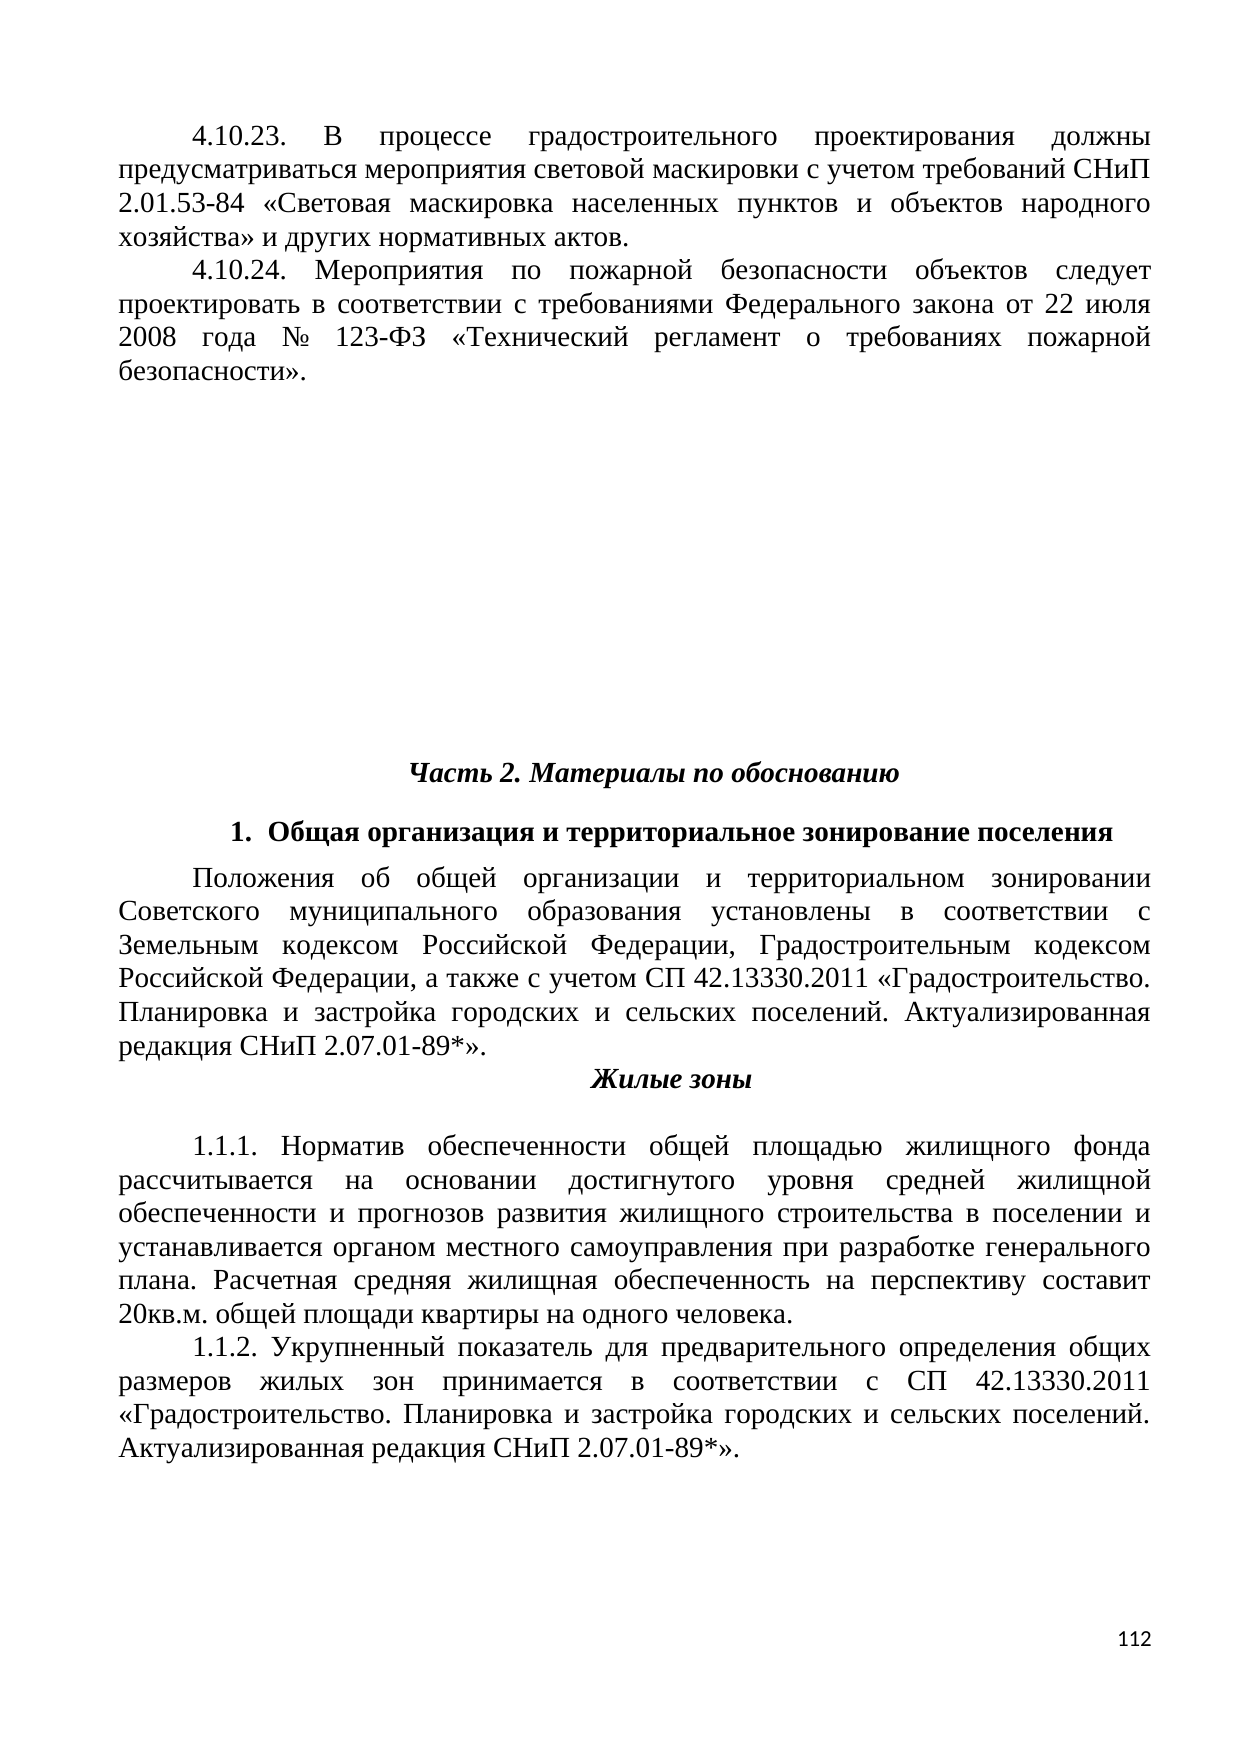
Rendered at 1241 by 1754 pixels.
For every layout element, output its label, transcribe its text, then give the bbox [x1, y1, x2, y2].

text 1.1.1. Норматив обеспеченности общей площадью жилищного фонда рассчитывается на основании достигнутого уровня средней жилищной обеспеченности и прогнозов развития жилищного строительства в поселении и устанавливается органом местного самоуправления при разработке генерального плана. Расчетная средняя жилищная обеспеченность на перспективу составит 20кв.м. общей площади квартиры на одного человека. [118, 1128, 1152, 1329]
text 1.1.2. Укрупненный показатель для предварительного определения общих размеров жилых зон принимается в соответствии с СП 42.13330.2011 «Градостроительство. Планировка и застройка городских и сельских поселений. Актуализированная редакция СНиП 2.07.01-89*». [118, 1329, 1152, 1464]
list Общая организация и территориальное зонирование поселения [192, 814, 1152, 847]
text Часть 2. Материалы по обоснованию [156, 755, 1152, 789]
text Положения об общей организации и территориальном зонировании Советского муниципального образования установлены в соответствии с Земельным кодексом Российской Федерации, Градостроительным кодексом Российской Федерации, а также с учетом СП 42.13330.2011 «Градостроительство. Планировка и застройка городских и сельских поселений. Актуализированная редакция СНиП 2.07.01-89*». [118, 860, 1152, 1061]
text 4.10.23. В процессе градостроительного проектирования должны предусматриваться мероприятия световой маскировки с учетом требований СНиП 2.01.53-84 «Световая маскировка населенных пунктов и объектов народного хозяйства» и других нормативных актов. [118, 118, 1152, 252]
text 4.10.24. Мероприятия по пожарной безопасности объектов следует проектировать в соответствии с требованиями Федерального закона от 22 июля 2008 года № 123-ФЗ «Технический регламент о требованиях пожарной безопасности». [118, 252, 1152, 386]
text Жилые зоны [118, 1061, 1152, 1095]
